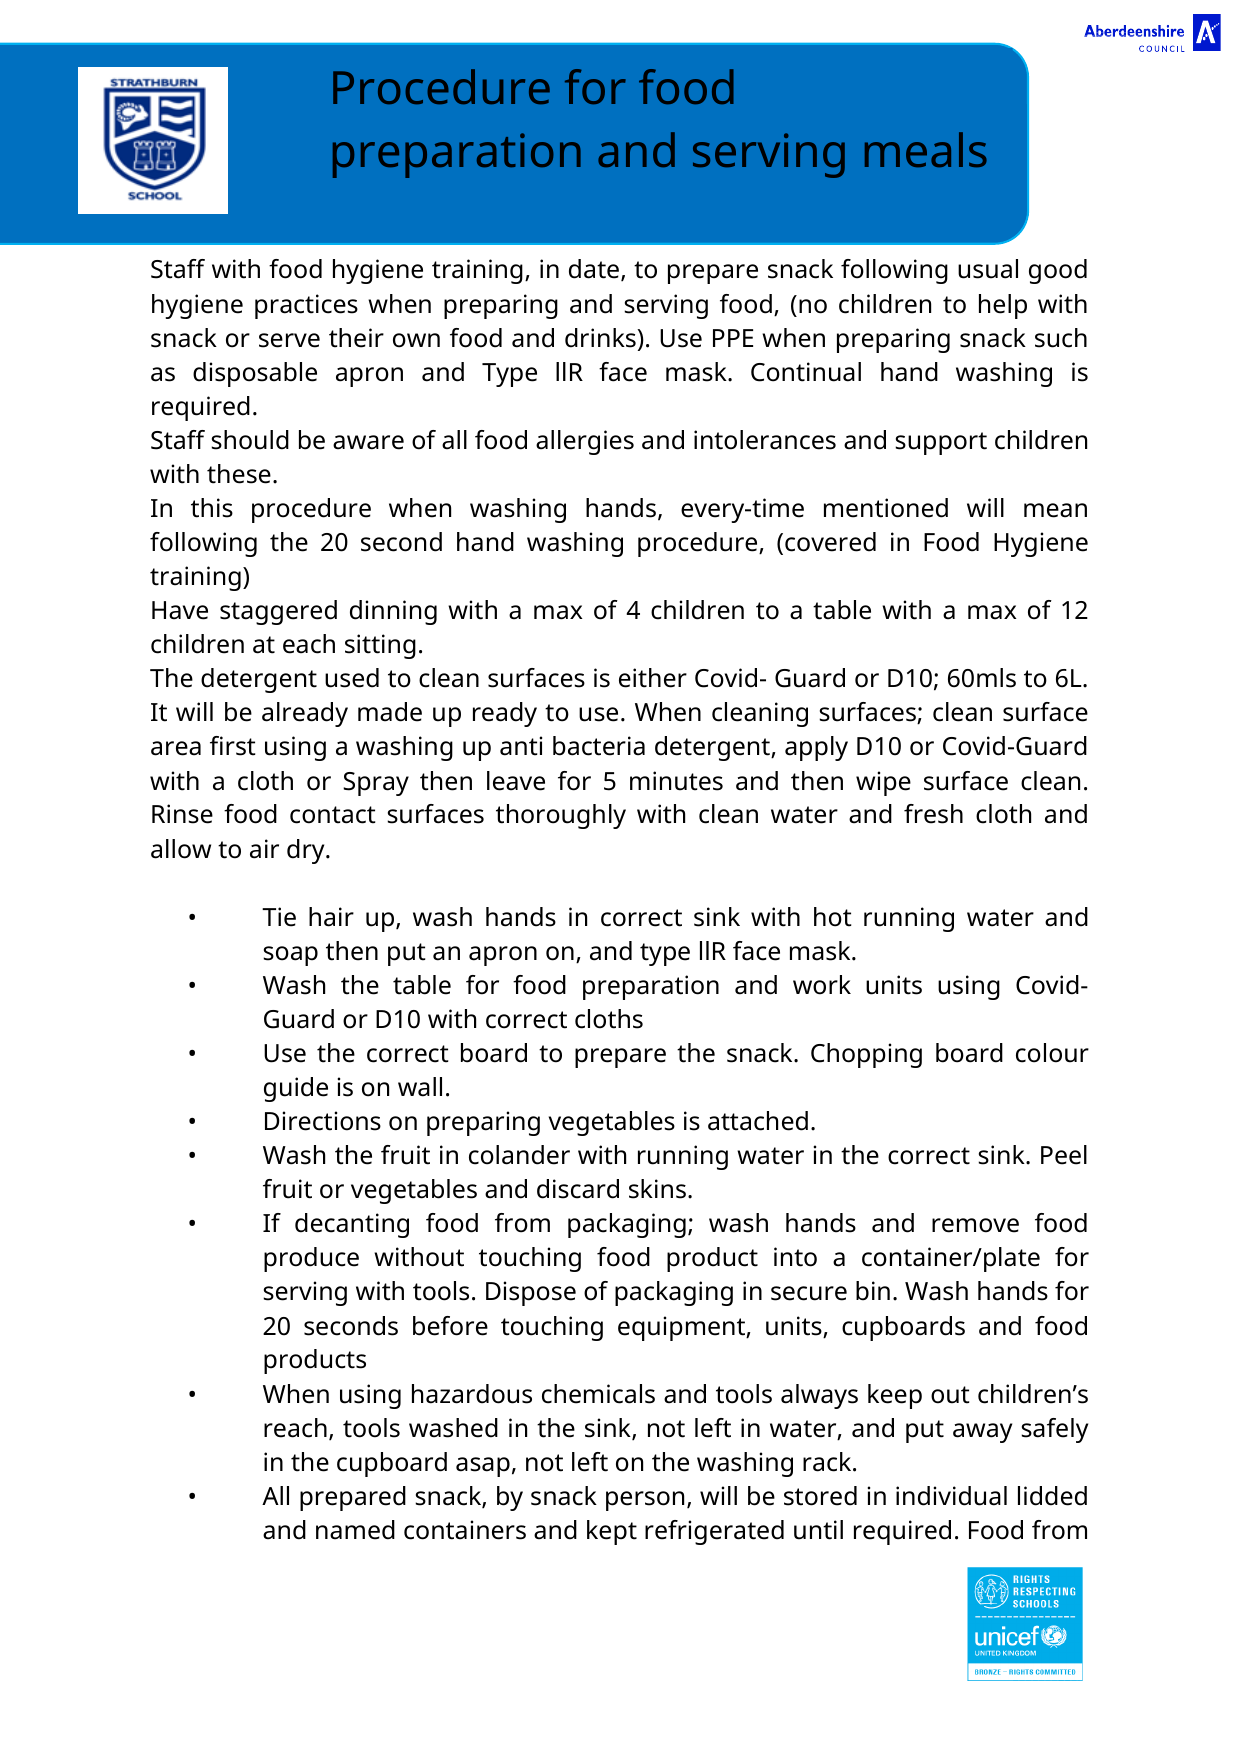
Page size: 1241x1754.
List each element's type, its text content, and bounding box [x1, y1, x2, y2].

picture [967, 1664, 1083, 1681]
text The detergent used to clean surfaces is either Covid- Guard or D10; 60mls to 6L. It will be already made up ready to use. When cleaning surfaces; clean surface area first using a washing up anti bacteria detergent, apply D10 or Covid-Guard with a cloth or Spray then leave for 5 minutes and then wipe surface clean. Rinse food contact surfaces thoroughly with clean water and fresh cloth and allow to air dry. [150, 661, 1090, 865]
list When using hazardous chemicals and tools always keep out children’s reach, tools washed in the sink, not left in water, and put away safely in the cupboard asap, not left on the washing rack. [187, 1376, 1090, 1478]
picture [1034, 1626, 1038, 1644]
text Staff with food hygiene training, in date, to prepare snack following usual good hygiene practices when preparing and serving food, (no children to help with snack or serve their own food and drinks). Use PPE when preparing snack such as disposable apron and Type llR face mask. Continual hand washing is required. [150, 252, 1090, 422]
picture [1052, 1631, 1066, 1645]
list Use the correct board to prepare the snack. Chopping board colour guide is on wall. [187, 1036, 1090, 1104]
list Wash the fruit in colander with running water in the correct sink. Peel fruit or vegetables and discard skins. [187, 1138, 1090, 1206]
picture [78, 67, 228, 214]
picture [1019, 1634, 1030, 1644]
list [187, 1478, 1090, 1547]
picture [976, 1633, 981, 1645]
picture [1042, 1626, 1056, 1645]
list Wash the table for food preparation and work units using Covid- Guard or D10 with correct cloths [187, 967, 1090, 1036]
list If decanting food from packaging; wash hands and remove food produce without touching food product into a container/plate for serving with tools. Dispose of packaging in secure bin. Wash hands for 20 seconds before touching equipment, units, cupboards and food products [187, 1206, 1090, 1376]
text Have staggered dinning with a max of 4 children to a table with a max of 12 children at each sitting. [150, 593, 1090, 661]
list Directions on preparing vegetables is attached. [187, 1104, 1090, 1138]
text Staff should be aware of all food allergies and intolerances and support children with these. [150, 422, 1090, 491]
text In this procedure when washing hands, every-time mentioned will mean following the 20 second hand washing procedure, (covered in Food Hygiene training) [150, 491, 1090, 593]
list Tie hair up, wash hands in correct sink with hot running water and soap then put an apron on, and type llR face mask. [187, 899, 1090, 967]
